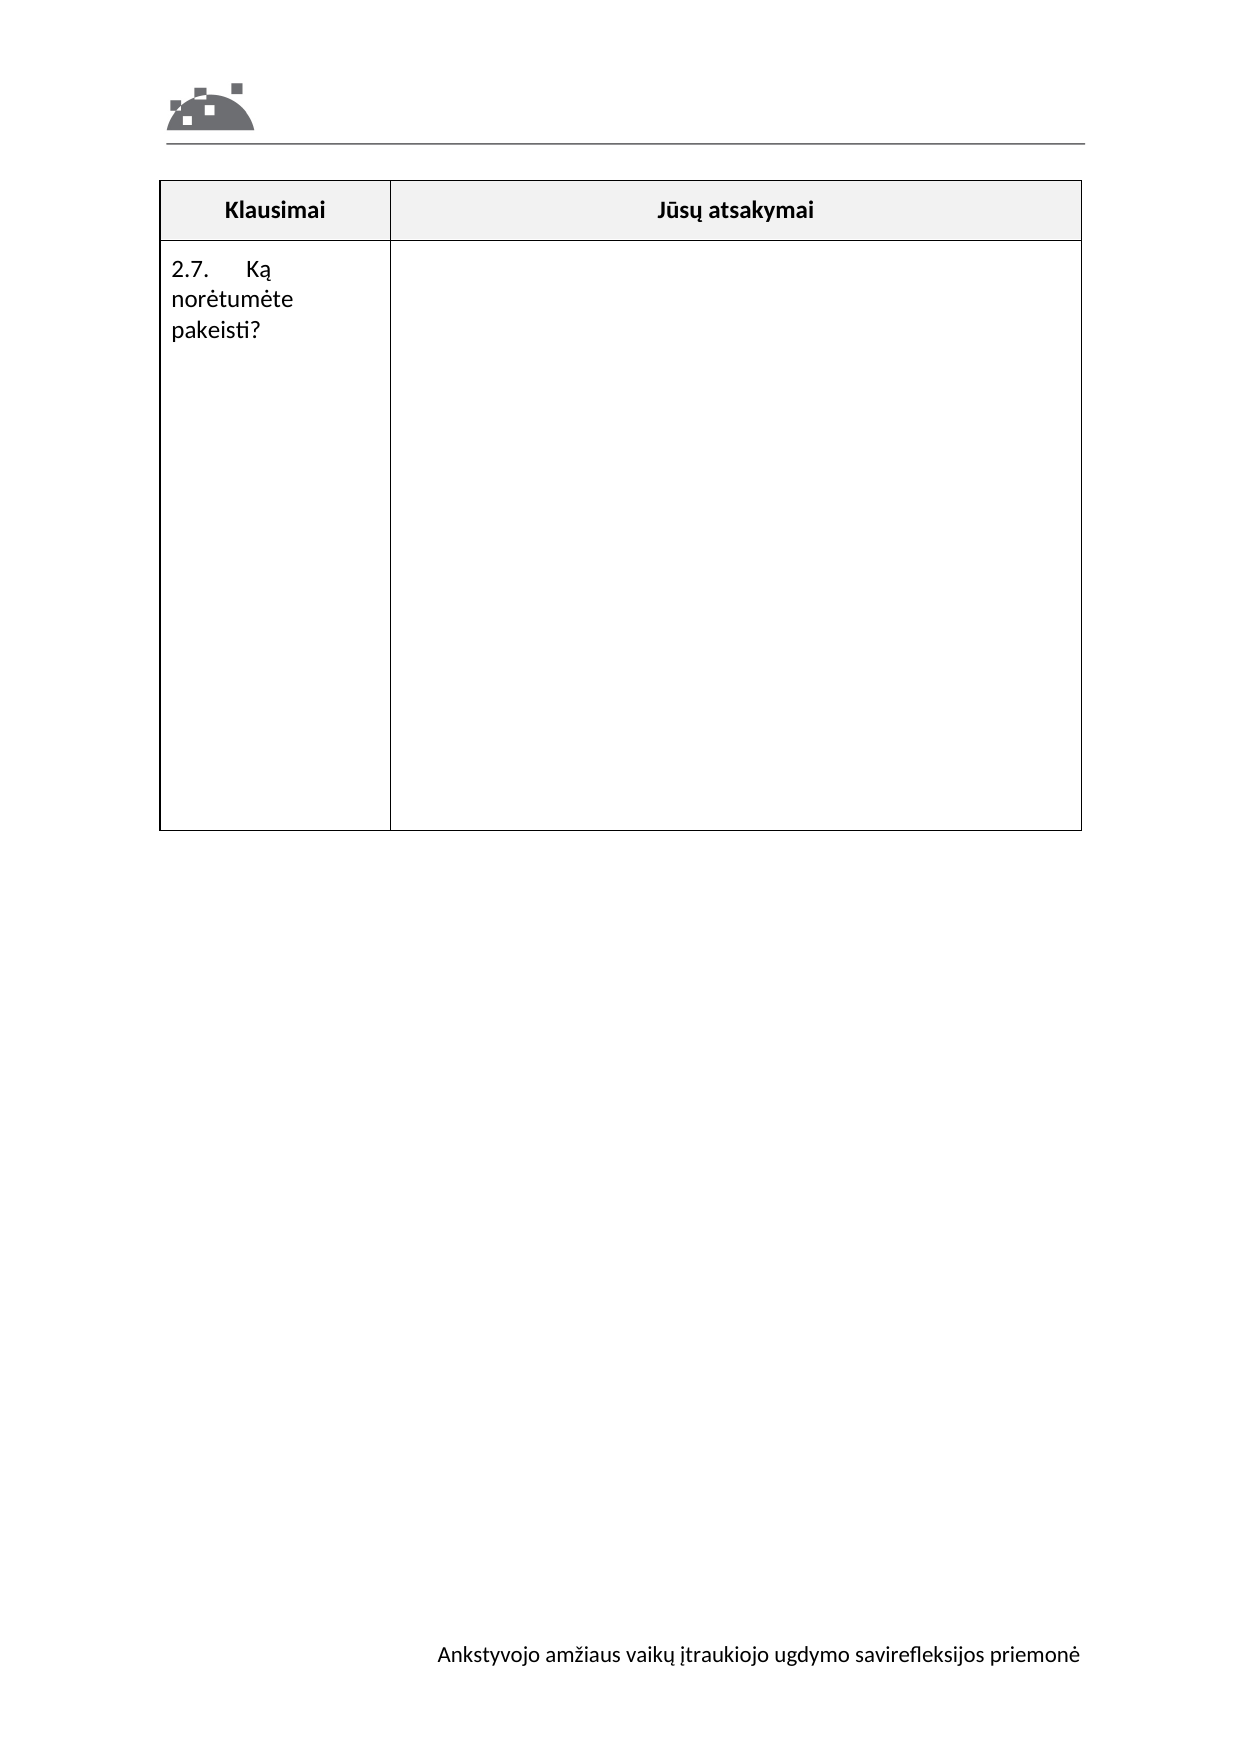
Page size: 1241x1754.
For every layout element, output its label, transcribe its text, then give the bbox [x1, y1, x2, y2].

table_cell [391, 241, 1081, 830]
table_header Klausimai [161, 181, 390, 239]
table_cell Ką norėtumėte pakeisti? [161, 241, 390, 830]
table_header Jūsų atsakymai [391, 181, 1081, 239]
picture [159, 73, 1090, 152]
